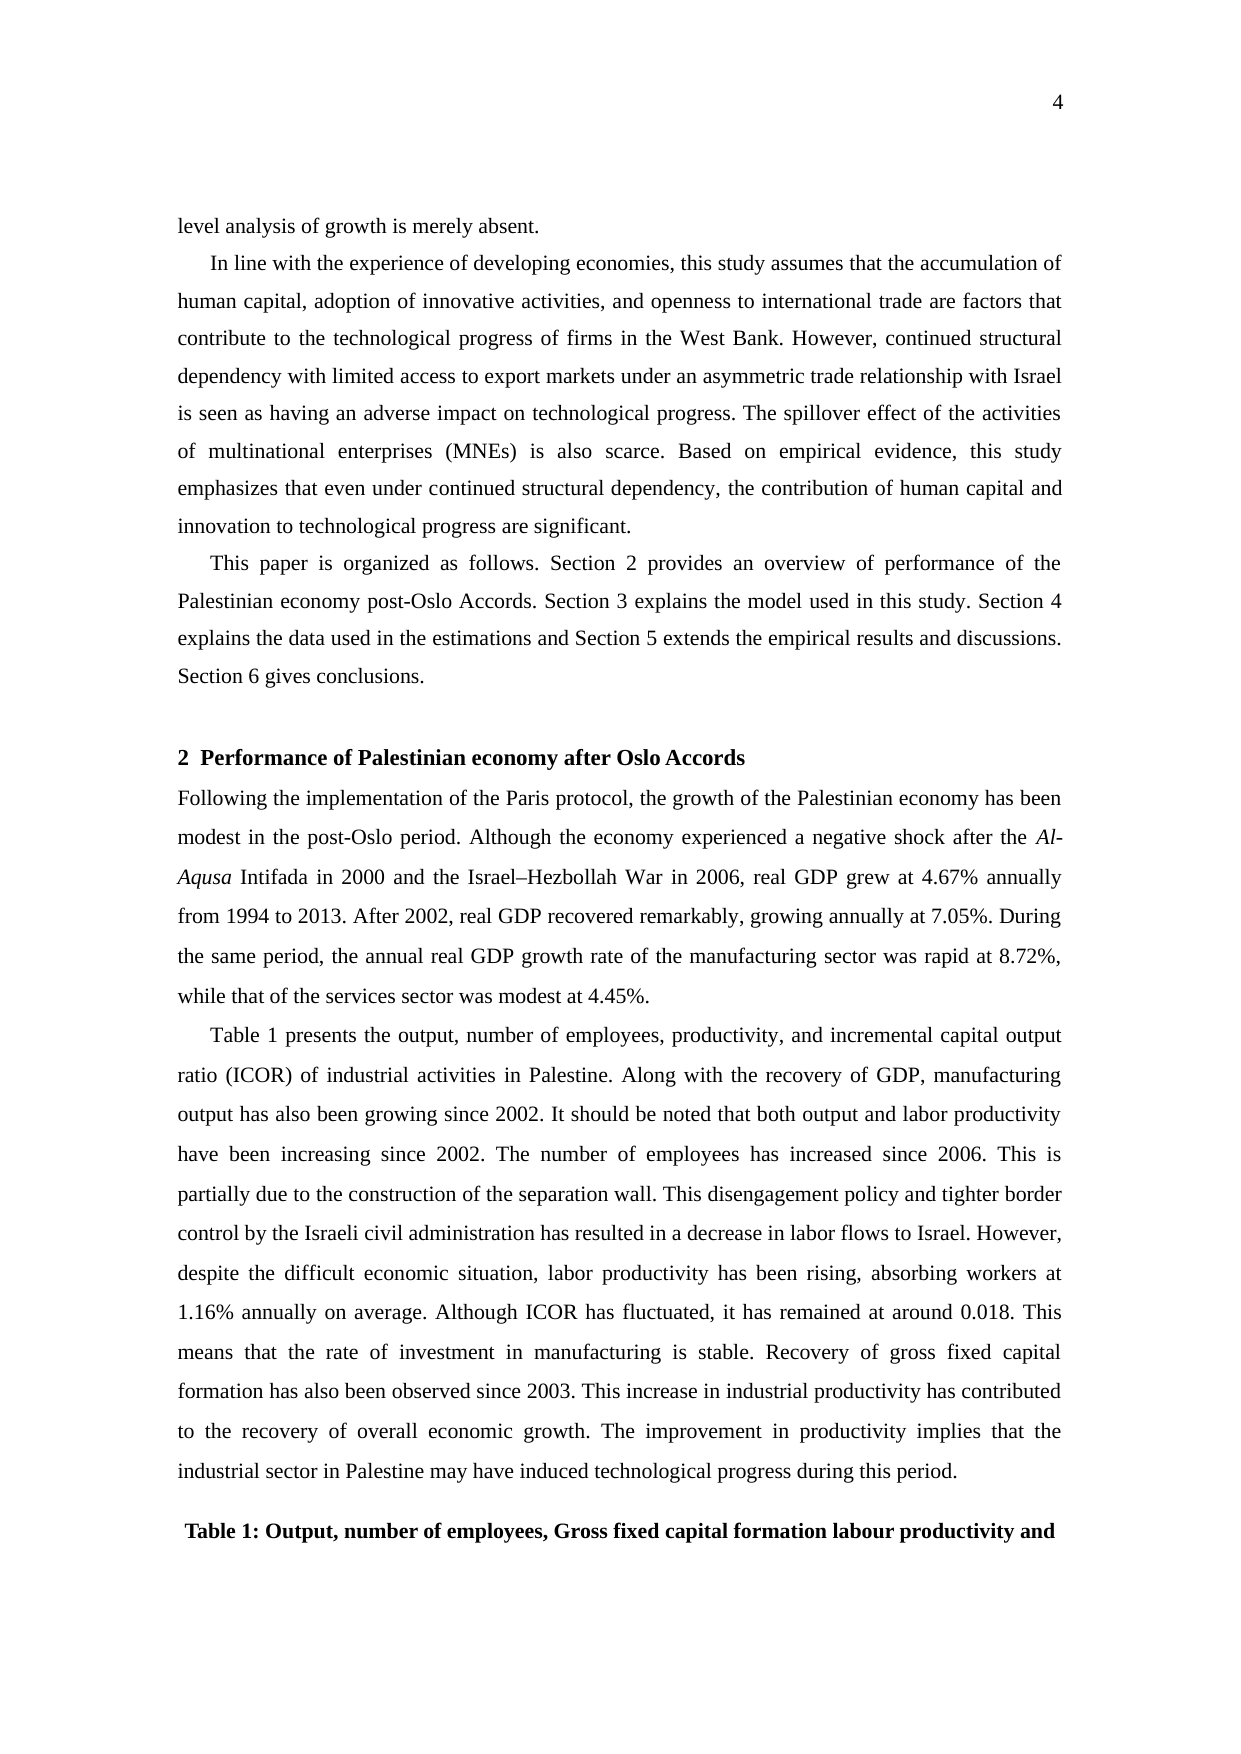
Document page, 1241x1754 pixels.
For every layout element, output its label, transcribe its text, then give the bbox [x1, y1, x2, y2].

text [177, 1515, 1063, 1544]
text This paper is organized as follows. Section 2 provides an overview of performance of the Palestinian economy post-Oslo Accords. Section 3 explains the model used in this study. Section 4 explains the data used in the estimations and Section 5 extends the empirical results and discussions. Section 6 gives conclusions. [177, 544, 1063, 694]
text In line with the experience of developing economies, this study assumes that the accumulation of human capital, adoption of innovative activities, and openness to international trade are factors that contribute to the technological progress of firms in the West Bank. However, continued structural dependency with limited access to export markets under an asymmetric trade relationship with Israel is seen as having an adverse impact on technological progress. The spillover effect of the activities of multinational enterprises (MNEs) is also scarce. Based on empirical evidence, this study emphasizes that even under continued structural dependency, the contribution of human capital and innovation to technological progress are significant. [177, 244, 1063, 544]
text Following the implementation of the Paris protocol, the growth of the Palestinian economy has been modest in the post-Oslo period. Although the economy experienced a negative shock after the Al-Aqusa Intifada in 2000 and the Israel–Hezbollah War in 2006, real GDP grew at 4.67% annually from 1994 to 2013. After 2002, real GDP recovered remarkably, growing annually at 7.05%. During the same period, the annual real GDP growth rate of the manufacturing sector was rapid at 8.72%, while that of the services sector was modest at 4.45%. [177, 773, 1063, 1011]
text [177, 207, 1063, 244]
text Table 1 presents the output, number of employees, productivity, and incremental capital output ratio (ICOR) of industrial activities in Palestine. Along with the recovery of GDP, manufacturing output has also been growing since 2002. It should be noted that both output and labor productivity have been increasing since 2002. The number of employees has increased since 2006. This is partially due to the construction of the separation wall. This disengagement policy and tighter border control by the Israeli civil administration has resulted in a decrease in labor flows to Israel. However, despite the difficult economic situation, labor productivity has been rising, absorbing workers at 1.16% annually on average. Although ICOR has fluctuated, it has remained at around 0.018. This means that the rate of investment in manufacturing is stable. Recovery of gross fixed capital formation has also been observed since 2003. This increase in industrial productivity has contributed to the recovery of overall economic growth. The improvement in productivity implies that the industrial sector in Palestine may have induced technological progress during this period. [177, 1011, 1063, 1486]
text 2 Performance of Palestinian economy after Oslo Accords [177, 734, 1063, 773]
